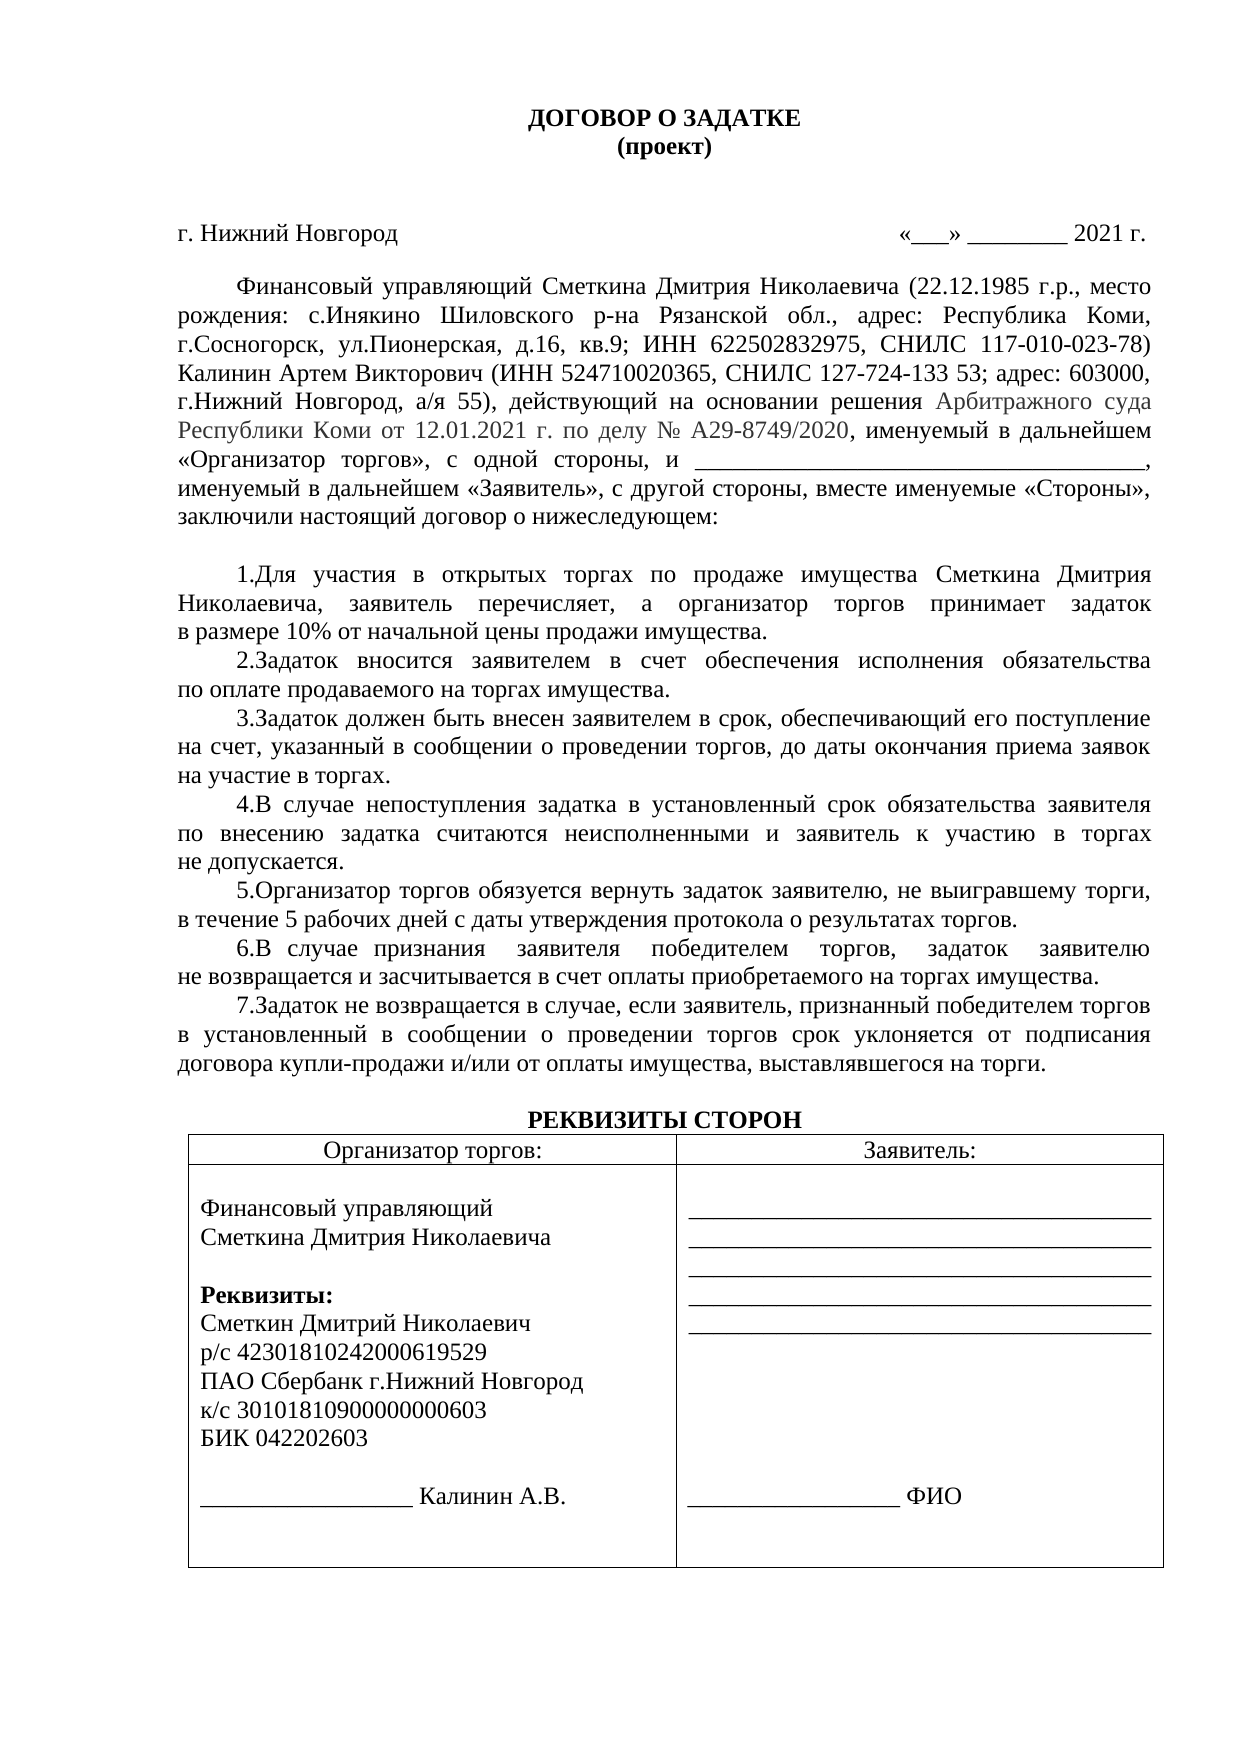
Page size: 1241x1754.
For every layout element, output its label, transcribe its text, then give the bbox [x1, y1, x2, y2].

text 3.Задаток должен быть внесен заявителем в срок, обеспечивающий его поступление на счет, указанный в сообщении о проведении торгов, до даты окончания приема заявок на участие в торгах. [177, 703, 1152, 789]
text Финансовый управляющий Сметкина Дмитрия Николаевича (22.12.1985 г.р., место рождения: с.Инякино Шиловского р-на Рязанской обл., адрес: Республика Коми, г.Сосногорск, ул.Пионерская, д.16, кв.9; ИНН 622502832975, СНИЛС 117-010-023-78) Калинин Артем Викторович (ИНН 524710020365, СНИЛС 127-724-133 53; адрес: 603000, г.Нижний Новгород, а/я 55), действующий на основании решения Арбитражного суда Республики Коми от 12.01.2021 г. по делу № А29-8749/2020, именуемый в дальнейшем «Организатор торгов», с одной стороны, и ____________________________________, именуемый в дальнейшем «Заявитель», с другой стороны, вместе именуемые «Стороны», заключили настоящий договор о нижеследующем: [177, 271, 1152, 530]
table_cell _____________________________________ _____________________________________ _____________________________________ _____________________________________ _____________________________________ _________________ ФИО [677, 1165, 1163, 1567]
text 6.В случае признания заявителя победителем торгов, задаток заявителю не возвращается и засчитывается в счет оплаты приобретаемого на торгах имущества. [177, 933, 1152, 990]
text г. Нижний Новгород «___» ________ 2021 г. [177, 218, 1152, 246]
text 5.Организатор торгов обязуется вернуть задаток заявителю, не выигравшему торги, в течение 5 рабочих дней с даты утверждения протокола о результатах торгов. [177, 875, 1152, 933]
text ДОГОВОР О ЗАДАТКЕ [177, 103, 1152, 131]
text 2.Задаток вносится заявителем в счет обеспечения исполнения обязательства по оплате продаваемого на торгах имущества. [177, 645, 1152, 703]
text (проект) [177, 131, 1152, 160]
text 4.В случае непоступления задатка в установленный срок обязательства заявителя по внесению задатка считаются неисполненными и заявитель к участию в торгах не допускается. [177, 789, 1152, 875]
text РЕКВИЗИТЫ СТОРОН [177, 1105, 1152, 1134]
table_header Организатор торгов: [189, 1135, 676, 1164]
table_header Заявитель: [677, 1135, 1163, 1164]
title 7.Задаток не возвращается в случае, если заявитель, признанный победителем торгов в установленный в сообщении о проведении торгов срок уклоняется от подписания договора купли-продажи и/или от оплаты имущества, выставлявшегося на торги. [177, 990, 1152, 1076]
text 1.Для участия в открытых торгах по продаже имущества Сметкина Дмитрия Николаевича, заявитель перечисляет, а организатор торгов принимает задаток в размере 10% от начальной цены продажи имущества. [177, 559, 1152, 645]
table_cell Финансовый управляющий Сметкина Дмитрия Николаевича Реквизиты: Сметкин Дмитрий Николаевич р/с 42301810242000619529 ПАО Сбербанк г.Нижний Новгород к/с 30101810900000000603 БИК 042202603 _________________ Калинин А.В. [189, 1165, 676, 1567]
